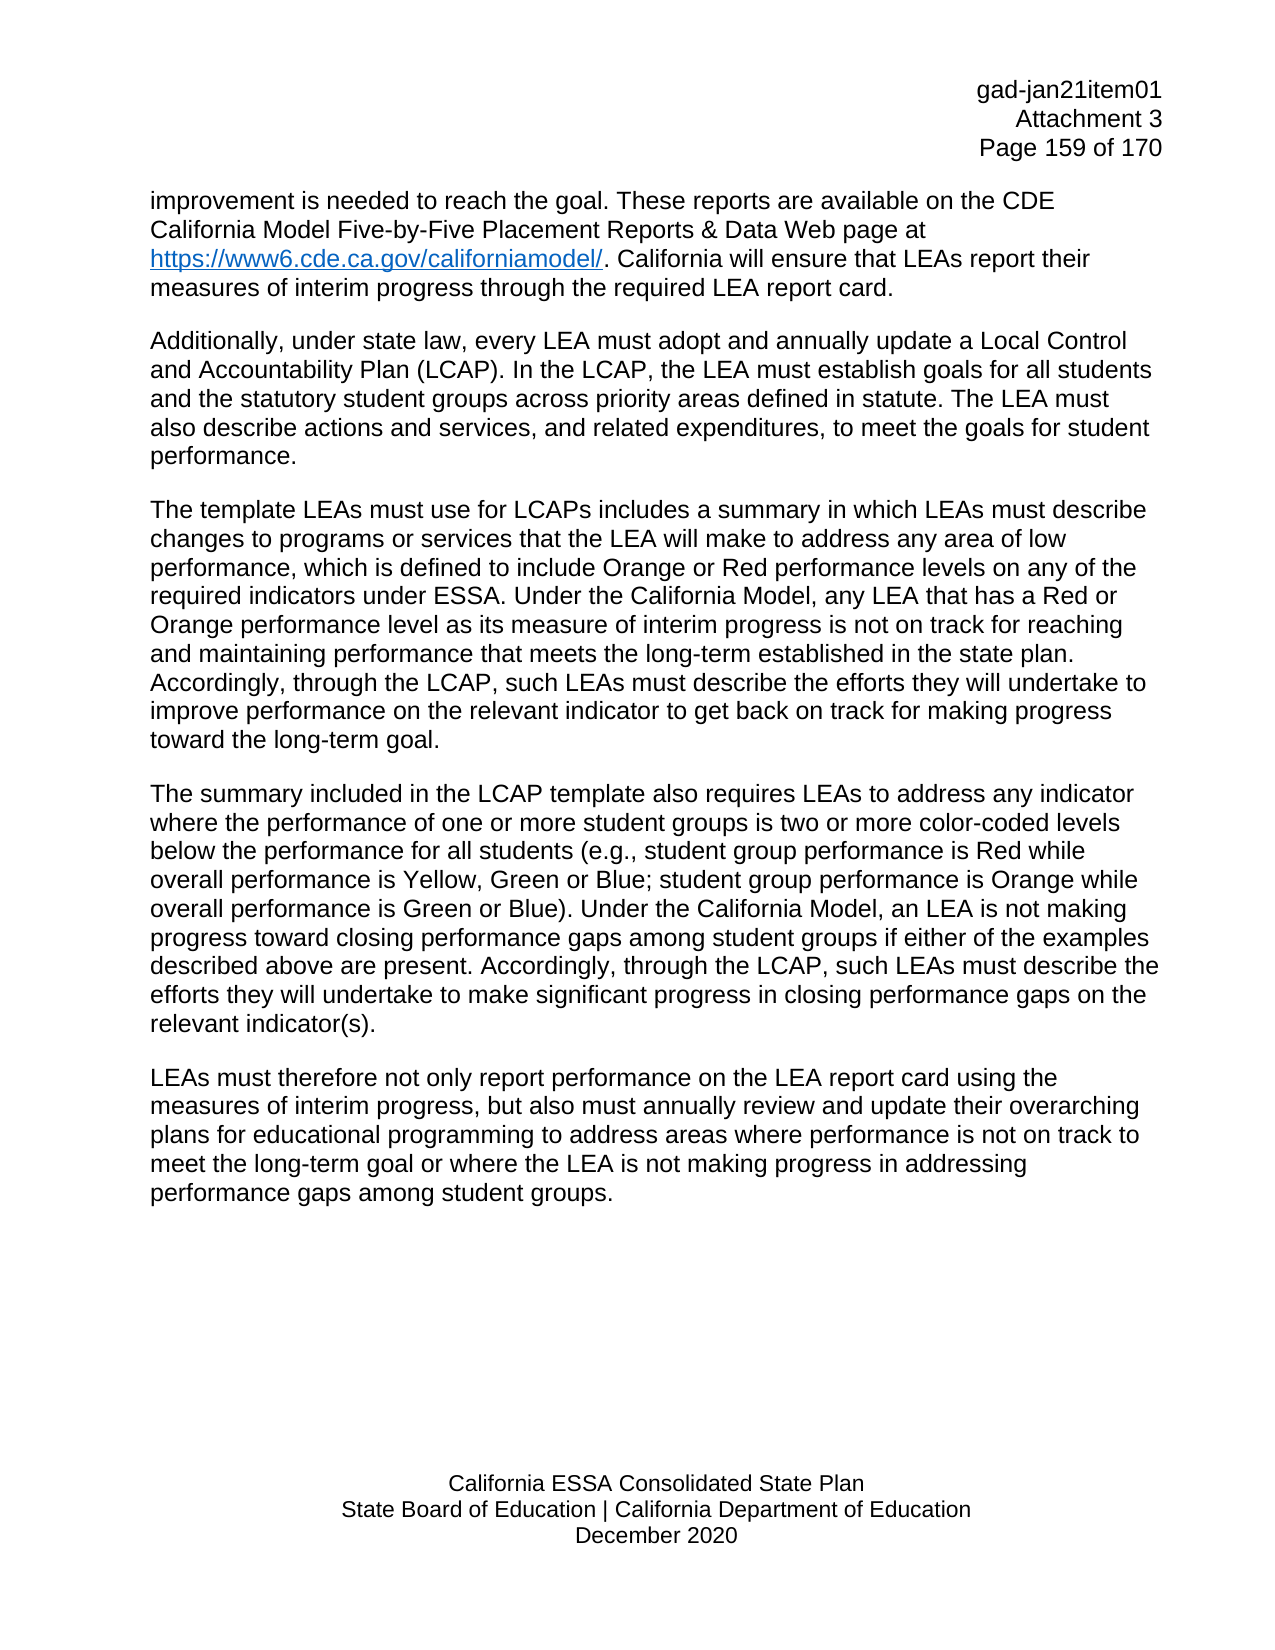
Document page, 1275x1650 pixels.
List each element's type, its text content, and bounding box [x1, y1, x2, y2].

text The summary included in the LCAP template also requires LEAs to address any indicator where the performance of one or more student groups is two or more color-coded levels below the performance for all students (e.g., student group performance is Red while overall performance is Yellow, Green or Blue; student group performance is Orange while overall performance is Green or Blue). Under the California Model, an LEA is not making progress toward closing performance gaps among student groups if either of the examples described above are present. Accordingly, through the LCAP, such LEAs must describe the efforts they will undertake to make significant progress in closing performance gaps on the relevant indicator(s). [150, 779, 1162, 1037]
text Additionally, under state law, every LEA must adopt and annually update a Local Control and Accountability Plan (LCAP). In the LCAP, the LEA must establish goals for all students and the statutory student groups across priority areas defined in statute. The LEA must also describe actions and services, and related expenditures, to meet the goals for student performance. [150, 326, 1162, 470]
text The template LEAs must use for LCAPs includes a summary in which LEAs must describe changes to programs or services that the LEA will make to address any area of low performance, which is defined to include Orange or Red performance levels on any of the required indicators under ESSA. Under the California Model, any LEA that has a Red or Orange performance level as its measure of interim progress is not on track for reaching and maintaining performance that meets the long-term established in the state plan. Accordingly, through the LCAP, such LEAs must describe the efforts they will undertake to improve performance on the relevant indicator to get back on track for making progress toward the long-term goal. [150, 495, 1162, 754]
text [150, 186, 1162, 301]
text LEAs must therefore not only report performance on the LEA report card using the measures of interim progress, but also must annually review and update their overarching plans for educational programming to address areas where performance is not on track to meet the long-term goal or where the LEA is not making progress in addressing performance gaps among student groups. [150, 1062, 1162, 1206]
